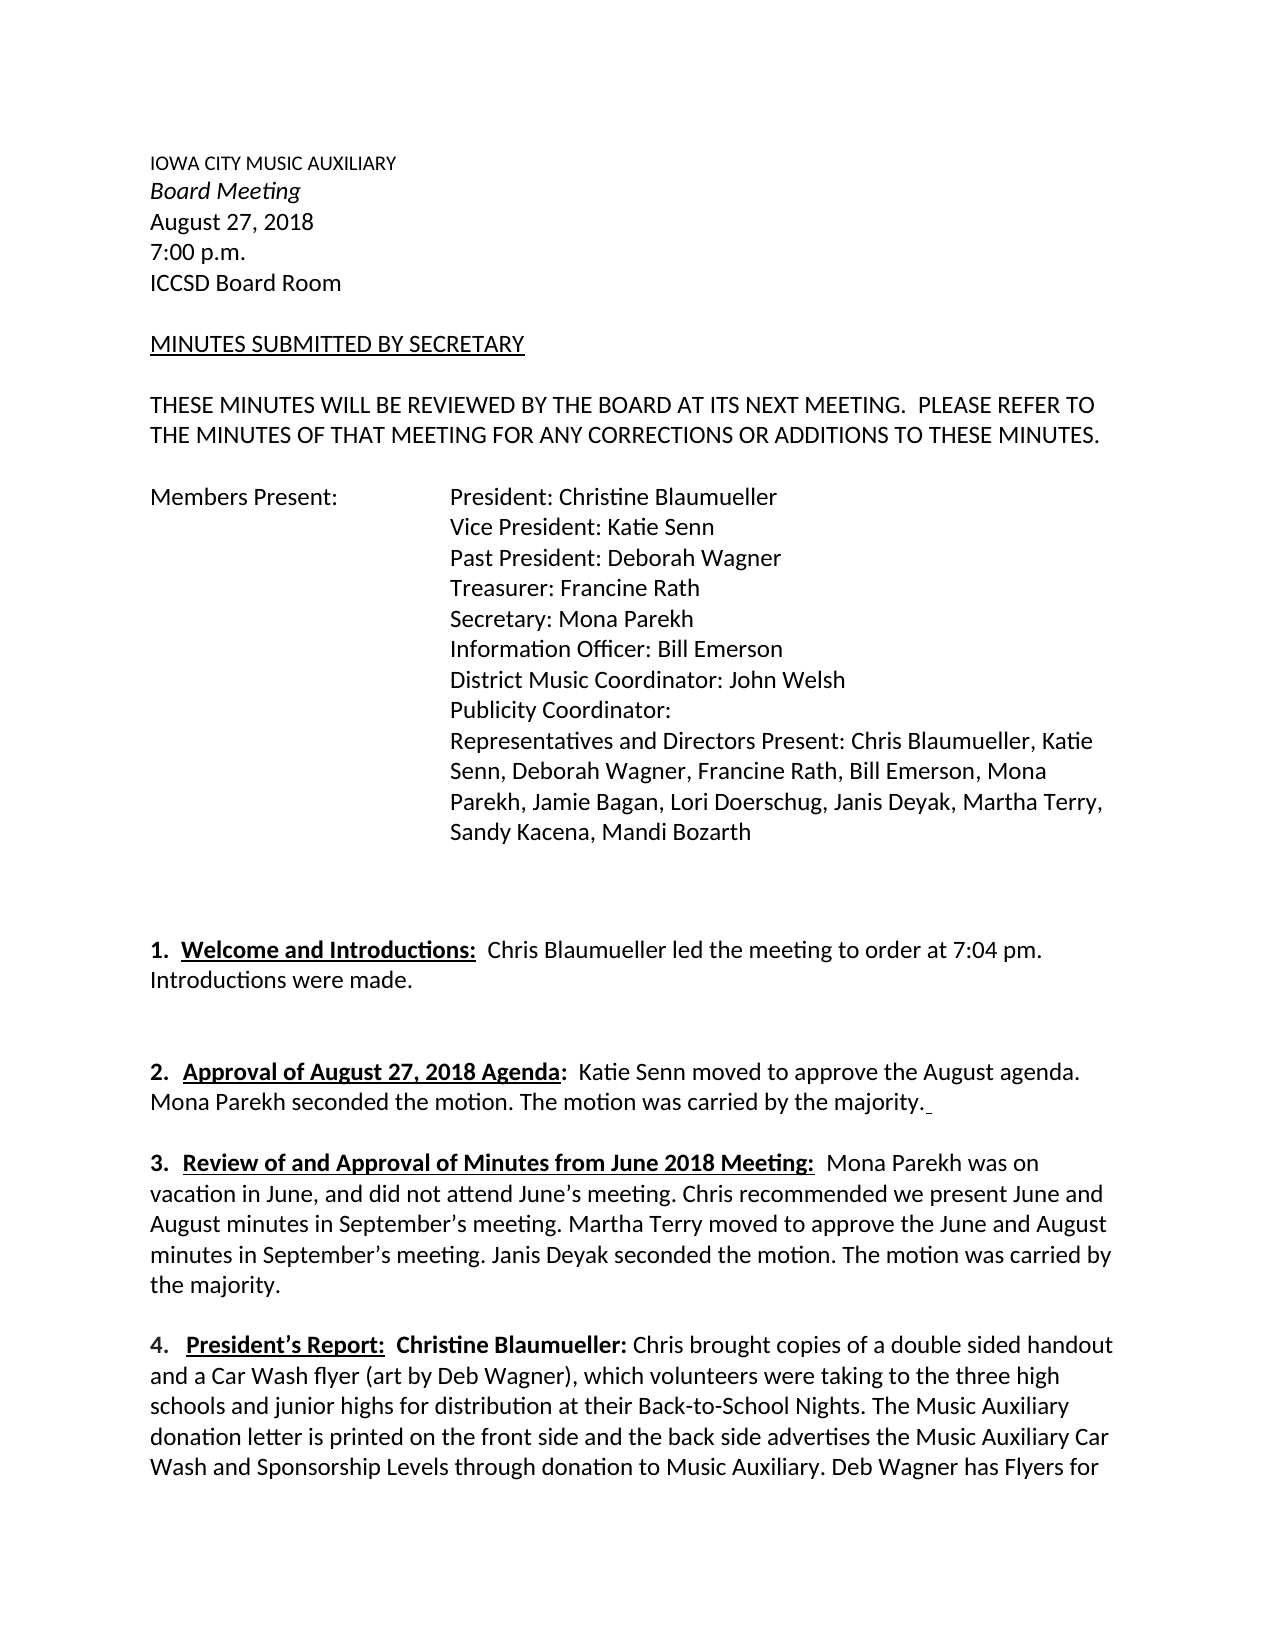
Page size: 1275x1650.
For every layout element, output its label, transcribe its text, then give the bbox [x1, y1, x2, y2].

title ICCSD Board Room [150, 267, 1125, 297]
title Publicity Coordinator: [150, 694, 1125, 725]
title 3. Review of and Approval of Minutes from June 2018 Meeting: Mona Parekh was on vacation in June, and did not attend June’s meeting. Chris recommended we present June and August minutes in September’s meeting. Martha Terry moved to approve the June and August minutes in September’s meeting. Janis Deyak seconded the motion. The motion was carried by the majority. [150, 1148, 1125, 1300]
title Board Meeting [150, 175, 1125, 206]
title Members Present: President: Christine Blaumueller [150, 481, 1125, 511]
title MINUTES SUBMITTED BY SECRETARY [150, 328, 1125, 358]
title Information Officer: Bill Emerson [150, 633, 1125, 664]
title IOWA CITY MUSIC AUXILIARY [150, 150, 1125, 175]
title 1. Welcome and Introductions: Chris Blaumueller led the meeting to order at 7:04 pm. Introductions were made. [150, 934, 1125, 995]
title Treasurer: Francine Rath [150, 572, 1125, 603]
title THESE MINUTES WILL BE REVIEWED BY THE BOARD AT ITS NEXT MEETING. PLEASE REFER TO THE MINUTES OF THAT MEETING FOR ANY CORRECTIONS OR ADDITIONS TO THESE MINUTES. [150, 389, 1125, 450]
title 2. Approval of August 27, 2018 Agenda: Katie Senn moved to approve the August agenda. Mona Parekh seconded the motion. The motion was carried by the majority. [150, 1056, 1125, 1117]
title District Music Coordinator: John Welsh [150, 664, 1125, 694]
title Vice President: Katie Senn [150, 511, 1125, 542]
title August 27, 2018 [150, 206, 1125, 236]
title 7:00 p.m. [150, 236, 1125, 267]
title Representatives and Directors Present: Chris Blaumueller, Katie Senn, Deborah Wagner, Francine Rath, Bill Emerson, Mona Parekh, Jamie Bagan, Lori Doerschug, Janis Deyak, Martha Terry, Sandy Kacena, Mandi Bozarth [450, 725, 1125, 847]
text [150, 1329, 1125, 1482]
title Past President: Deborah Wagner [150, 542, 1125, 572]
title Secretary: Mona Parekh [150, 603, 1125, 633]
